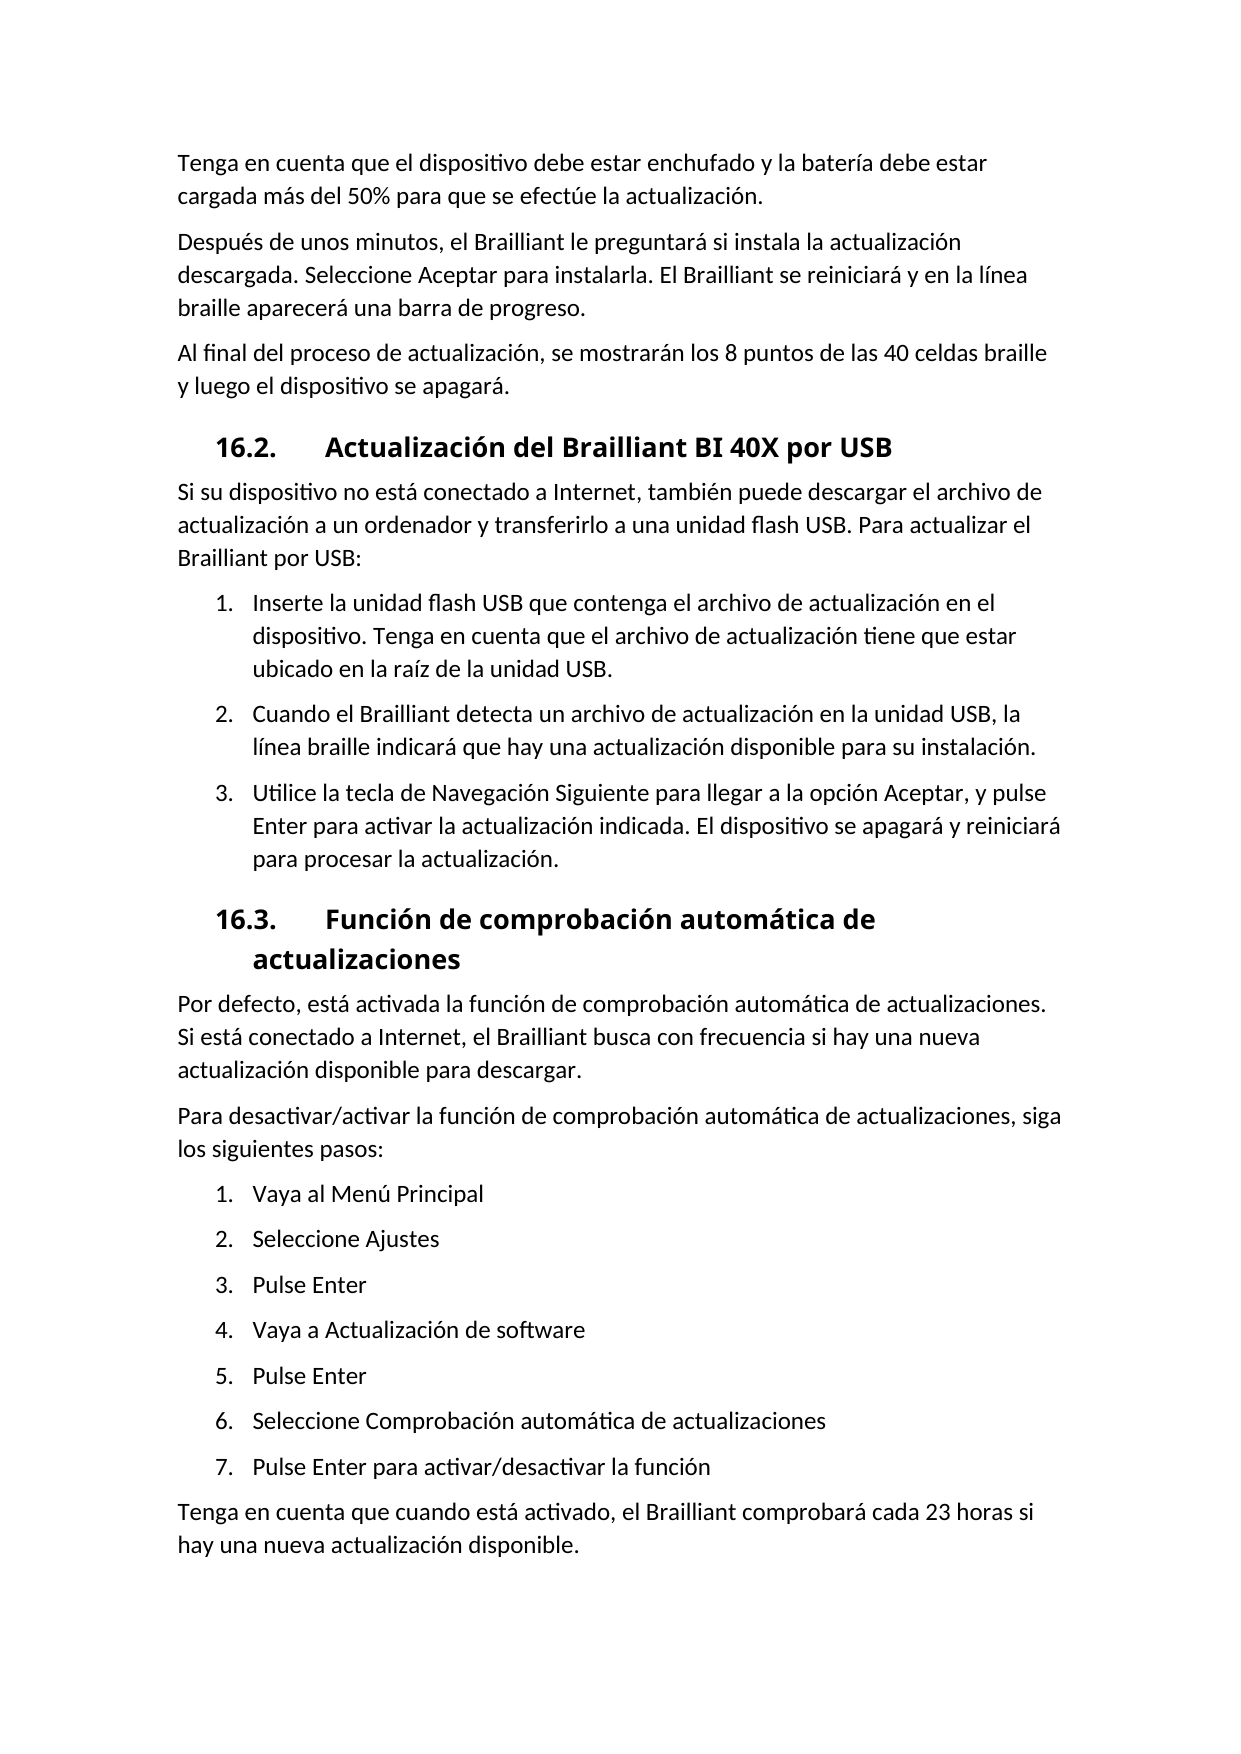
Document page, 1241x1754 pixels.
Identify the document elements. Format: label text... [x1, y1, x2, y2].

text Al final del proceso de actualización, se mostrarán los 8 puntos de las 40 celdas braille y luego el dispositivo se apagará. [177, 337, 1063, 401]
text Después de unos minutos, el Brailliant le preguntará si instala la actualización descargada. Seleccione Aceptar para instalarla. El Brailliant se reiniciará y en la línea braille aparecerá una barra de progreso. [177, 226, 1063, 322]
list Cuando el Brailliant detecta un archivo de actualización en la unidad USB, la línea braille indicará que hay una actualización disponible para su instalación. [215, 699, 1063, 762]
list Pulse Enter para activar/desactivar la función [215, 1451, 1063, 1481]
list Seleccione Ajustes [215, 1224, 1063, 1254]
list Utilice la tecla de Navegación Siguiente para llegar a la opción Aceptar, y pulse Enter para activar la actualización indicada. El dispositivo se apagará y reiniciará para procesar la actualización. [215, 777, 1063, 873]
list Seleccione Comprobación automática de actualizaciones [215, 1405, 1063, 1436]
text Para desactivar/activar la función de comprobación automática de actualizaciones, siga los siguientes pasos: [177, 1100, 1063, 1163]
list Pulse Enter [215, 1360, 1063, 1390]
text Tenga en cuenta que el dispositivo debe estar enchufado y la batería debe estar cargada más del 50% para que se efectúe la actualización. [177, 148, 1063, 211]
text Si su dispositivo no está conectado a Internet, también puede descargar el archivo de actualización a un ordenador y transferirlo a una unidad flash USB. Para actualizar el Brailliant por USB: [177, 476, 1063, 572]
list Vaya a Actualización de software [215, 1314, 1063, 1345]
subtitle Actualización del Brailliant BI 40X por USB [215, 428, 1063, 465]
list Pulse Enter [215, 1269, 1063, 1299]
text Por defecto, está activada la función de comprobación automática de actualizaciones. Si está conectado a Internet, el Brailliant busca con frecuencia si hay una nueva actualización disponible para descargar. [177, 989, 1063, 1085]
subtitle Función de comprobación automática de actualizaciones [215, 901, 1063, 977]
text Tenga en cuenta que cuando está activado, el Brailliant comprobará cada 23 horas si hay una nueva actualización disponible. [177, 1496, 1063, 1559]
list Inserte la unidad flash USB que contenga el archivo de actualización en el dispositivo. Tenga en cuenta que el archivo de actualización tiene que estar ubicado en la raíz de la unidad USB. [215, 587, 1063, 684]
list Vaya al Menú Principal [215, 1178, 1063, 1209]
